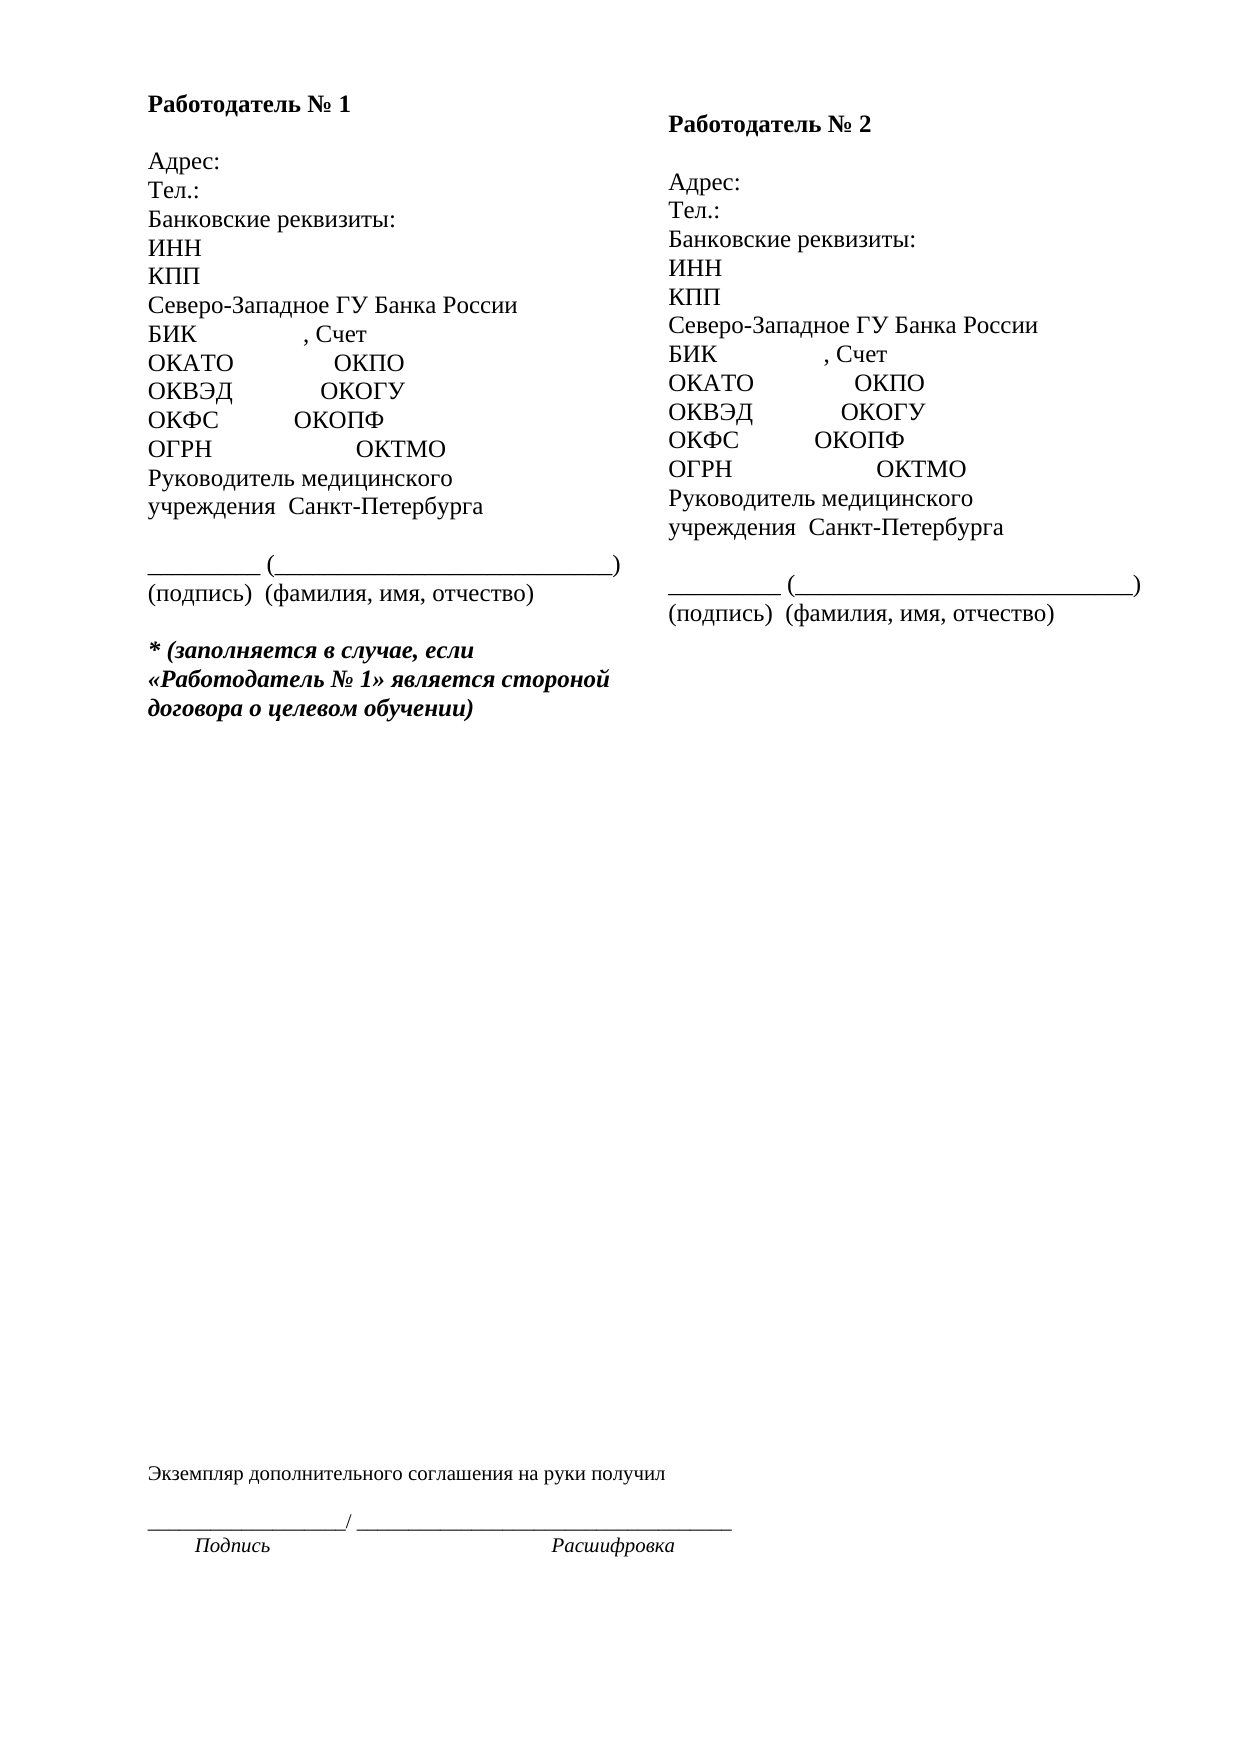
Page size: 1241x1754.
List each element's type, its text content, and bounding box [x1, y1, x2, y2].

table_header [646, 60, 1153, 1075]
text Экземпляр дополнительного соглашения на руки получил [148, 1461, 1152, 1485]
text Подпись Расшифровка [148, 1533, 1152, 1557]
text ___________________/ ____________________________________ [148, 1509, 1152, 1533]
table_header Работодатель № 1 Адрес: Тел.: Банковские реквизиты: ИНН КПП Северо-Западное ГУ Банка России БИК , Счет ОКАТО ОКПО ОКВЭД ОКОГУ ОКФС ОКОПФ ОГРН ОКТМО Руководитель медицинского учреждения Санкт-Петербурга _________ (___________________________) (подпись) (фамилия, имя, отчество) * (заполняется в случае, если «Работодатель № 1» является стороной договора о целевом обучении) [137, 60, 644, 1075]
